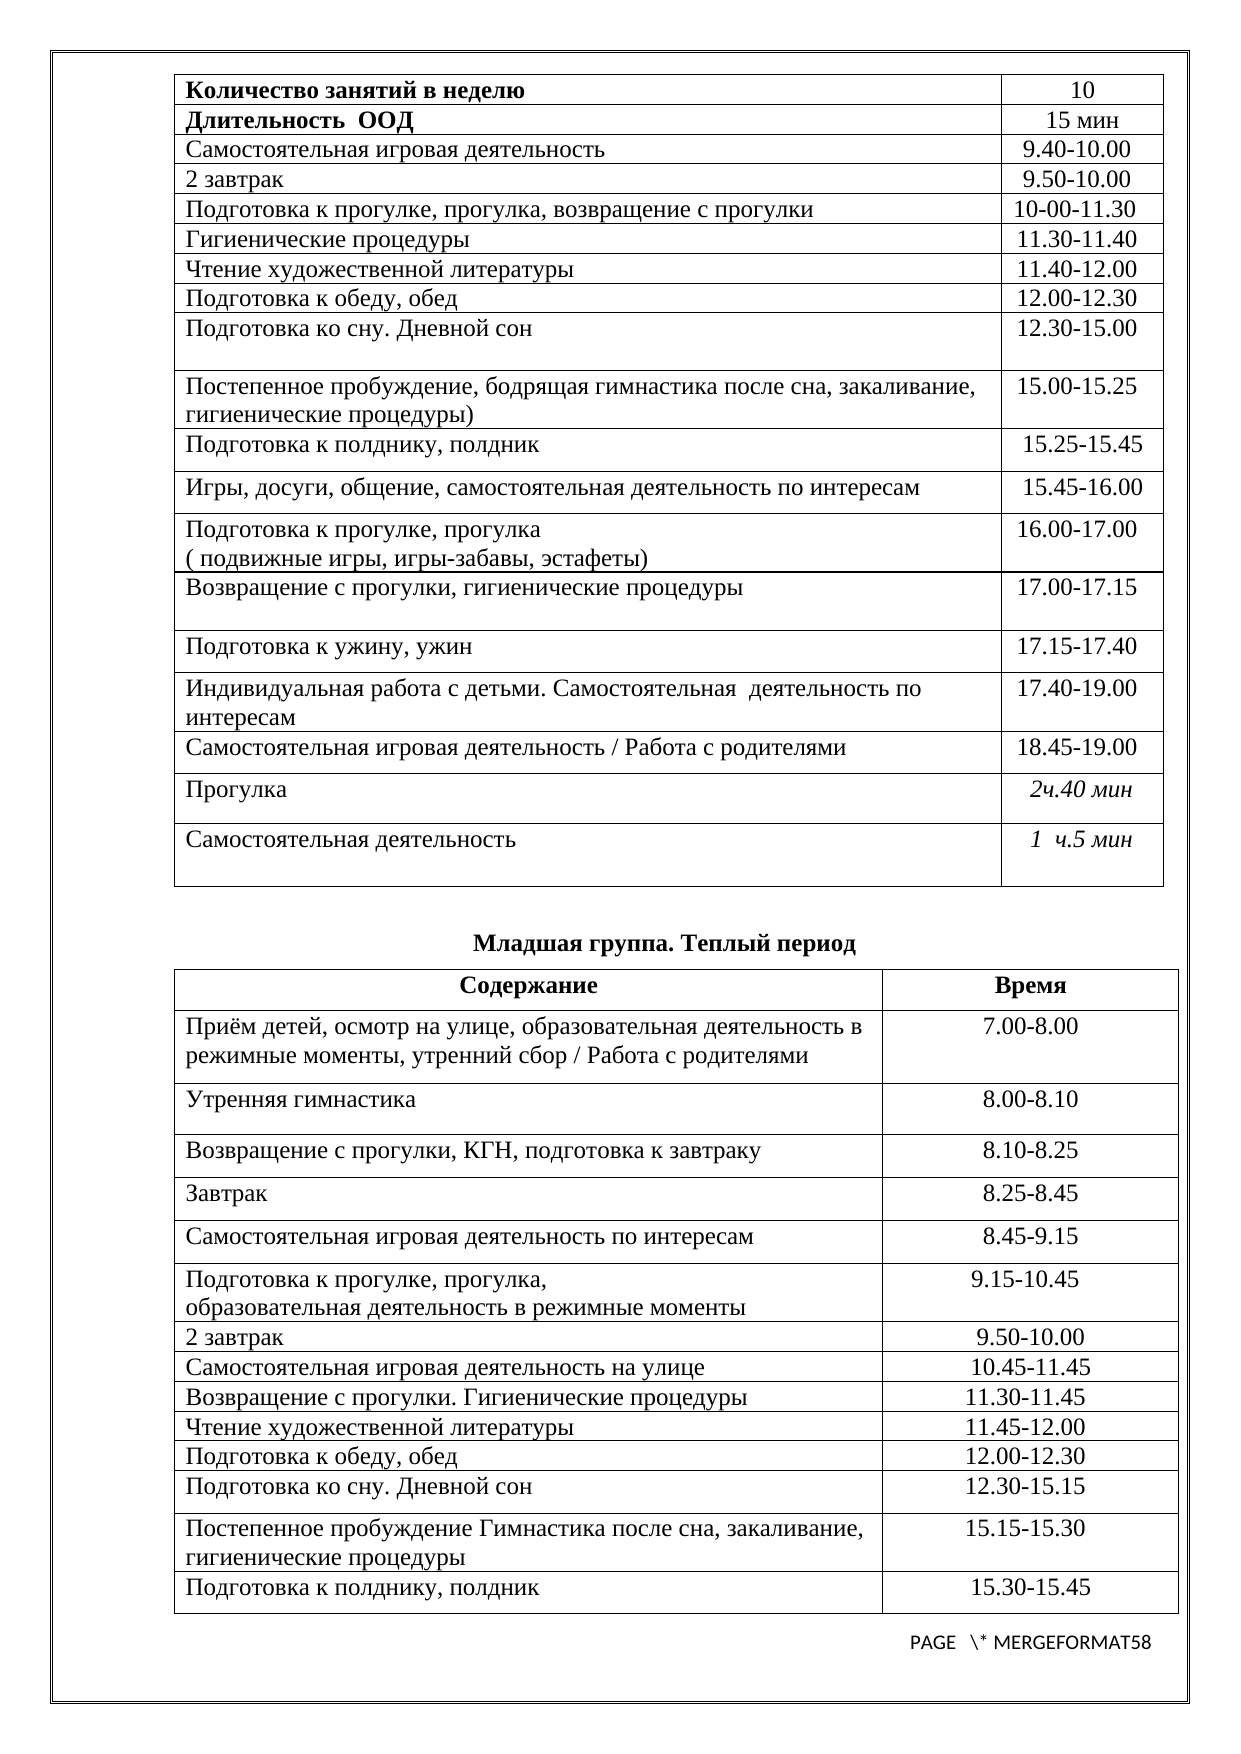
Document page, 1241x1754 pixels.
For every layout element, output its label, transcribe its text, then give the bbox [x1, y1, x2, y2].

table_cell Самостоятельная игровая деятельность на улице [175, 1352, 882, 1381]
table_header Время [883, 970, 1178, 1010]
table_cell Прогулка [175, 774, 1001, 823]
table_cell 12.30-15.00 [1002, 313, 1163, 370]
table_cell Подготовка к прогулке, прогулка, образовательная деятельность в режимные моменты [175, 1264, 882, 1321]
table_cell 9.50-10.00 [883, 1322, 1178, 1351]
table_cell Приём детей, осмотр на улице, образовательная деятельность в режимные моменты, утренний сбор / Работа с родителями [175, 1011, 882, 1083]
table_cell Самостоятельная игровая деятельность / Работа с родителями [175, 732, 1001, 773]
table_cell 7.00-8.00 [883, 1011, 1178, 1083]
table_cell 12.00-12.30 [1002, 284, 1163, 312]
table_cell Подготовка к полднику, полдник [175, 1572, 882, 1613]
table_cell Завтрак [175, 1178, 882, 1220]
table_cell 2 завтрак [175, 1322, 882, 1351]
table_cell 15.30-15.45 [883, 1572, 1178, 1613]
table_cell Подготовка ко сну. Дневной сон [175, 1471, 882, 1512]
table_cell Самостоятельная деятельность [175, 824, 1001, 886]
table_cell 12.00-12.30 [883, 1441, 1178, 1470]
table_cell 2ч.40 мин [1002, 774, 1163, 823]
table_cell Чтение художественной литературы [175, 254, 1001, 282]
table_cell 16.00-17.00 [1002, 514, 1163, 571]
table_cell Количество занятий в неделю [175, 75, 1001, 104]
table_cell 17.40-19.00 [1002, 673, 1163, 731]
table_cell 9.50-10.00 [1002, 164, 1163, 193]
table_cell 10.45-11.45 [883, 1352, 1178, 1381]
table_cell 9.15-10.45 [883, 1264, 1178, 1321]
table_cell Подготовка к прогулке, прогулка, возвращение с прогулки [175, 194, 1001, 223]
table_cell 2 завтрак [175, 164, 1001, 193]
table_cell 10 [1002, 75, 1163, 104]
table_cell 1 ч.5 мин [1002, 824, 1163, 886]
table_cell Подготовка к обеду, обед [175, 284, 1001, 312]
table_cell 8.45-9.15 [883, 1221, 1178, 1263]
table_cell Самостоятельная игровая деятельность [175, 135, 1001, 163]
table_cell 18.45-19.00 [1002, 732, 1163, 773]
table_cell 17.15-17.40 [1002, 631, 1163, 672]
table_cell 8.10-8.25 [883, 1135, 1178, 1177]
table_cell Самостоятельная игровая деятельность по интересам [175, 1221, 882, 1263]
table_cell Игры, досуги, общение, самостоятельная деятельность по интересам [175, 472, 1001, 513]
table_cell 11.30-11.40 [1002, 224, 1163, 253]
table_cell Постепенное пробуждение, бодрящая гимнастика после сна, закаливание, гигиенические процедуры) [175, 371, 1001, 428]
table_header Содержание [175, 970, 882, 1010]
table_cell Возвращение с прогулки. Гигиенические процедуры [175, 1382, 882, 1411]
table_cell 15.45-16.00 [1002, 472, 1163, 513]
table_cell 11.30-11.45 [883, 1382, 1178, 1411]
table_cell Длительность ООД [175, 105, 1001, 133]
table_cell Возвращение с прогулки, гигиенические процедуры [175, 573, 1001, 630]
table_cell 15.15-15.30 [883, 1514, 1178, 1571]
table_cell Утренняя гимнастика [175, 1084, 882, 1134]
table_cell Индивидуальная работа с детьми. Самостоятельная деятельность по интересам [175, 673, 1001, 731]
table_cell 8.00-8.10 [883, 1084, 1178, 1134]
table_cell 15 мин [1002, 105, 1163, 133]
table_cell 12.30-15.15 [883, 1471, 1178, 1512]
table_cell 15.00-15.25 [1002, 371, 1163, 428]
table_cell Подготовка ко сну. Дневной сон [175, 313, 1001, 370]
table_cell Подготовка к прогулке, прогулка ( подвижные игры, игры-забавы, эстафеты) [175, 514, 1001, 571]
table_cell Подготовка к ужину, ужин [175, 631, 1001, 672]
table_cell 11.40-12.00 [1002, 254, 1163, 282]
table_cell Подготовка к полднику, полдник [175, 429, 1001, 471]
table_cell 9.40-10.00 [1002, 135, 1163, 163]
text Младшая группа. Теплый период [177, 928, 1152, 957]
table_cell 11.45-12.00 [883, 1412, 1178, 1440]
table_cell 15.25-15.45 [1002, 429, 1163, 471]
table_cell Возвращение с прогулки, КГН, подготовка к завтраку [175, 1135, 882, 1177]
table_cell 8.25-8.45 [883, 1178, 1178, 1220]
table_cell Подготовка к обеду, обед [175, 1441, 882, 1470]
table_cell Постепенное пробуждение Гимнастика после сна, закаливание, гигиенические процедуры [175, 1514, 882, 1571]
table_cell 17.00-17.15 [1002, 573, 1163, 630]
table_cell Чтение художественной литературы [175, 1412, 882, 1440]
table_cell 10-00-11.30 [1002, 194, 1163, 223]
table_cell Гигиенические процедуры [175, 224, 1001, 253]
